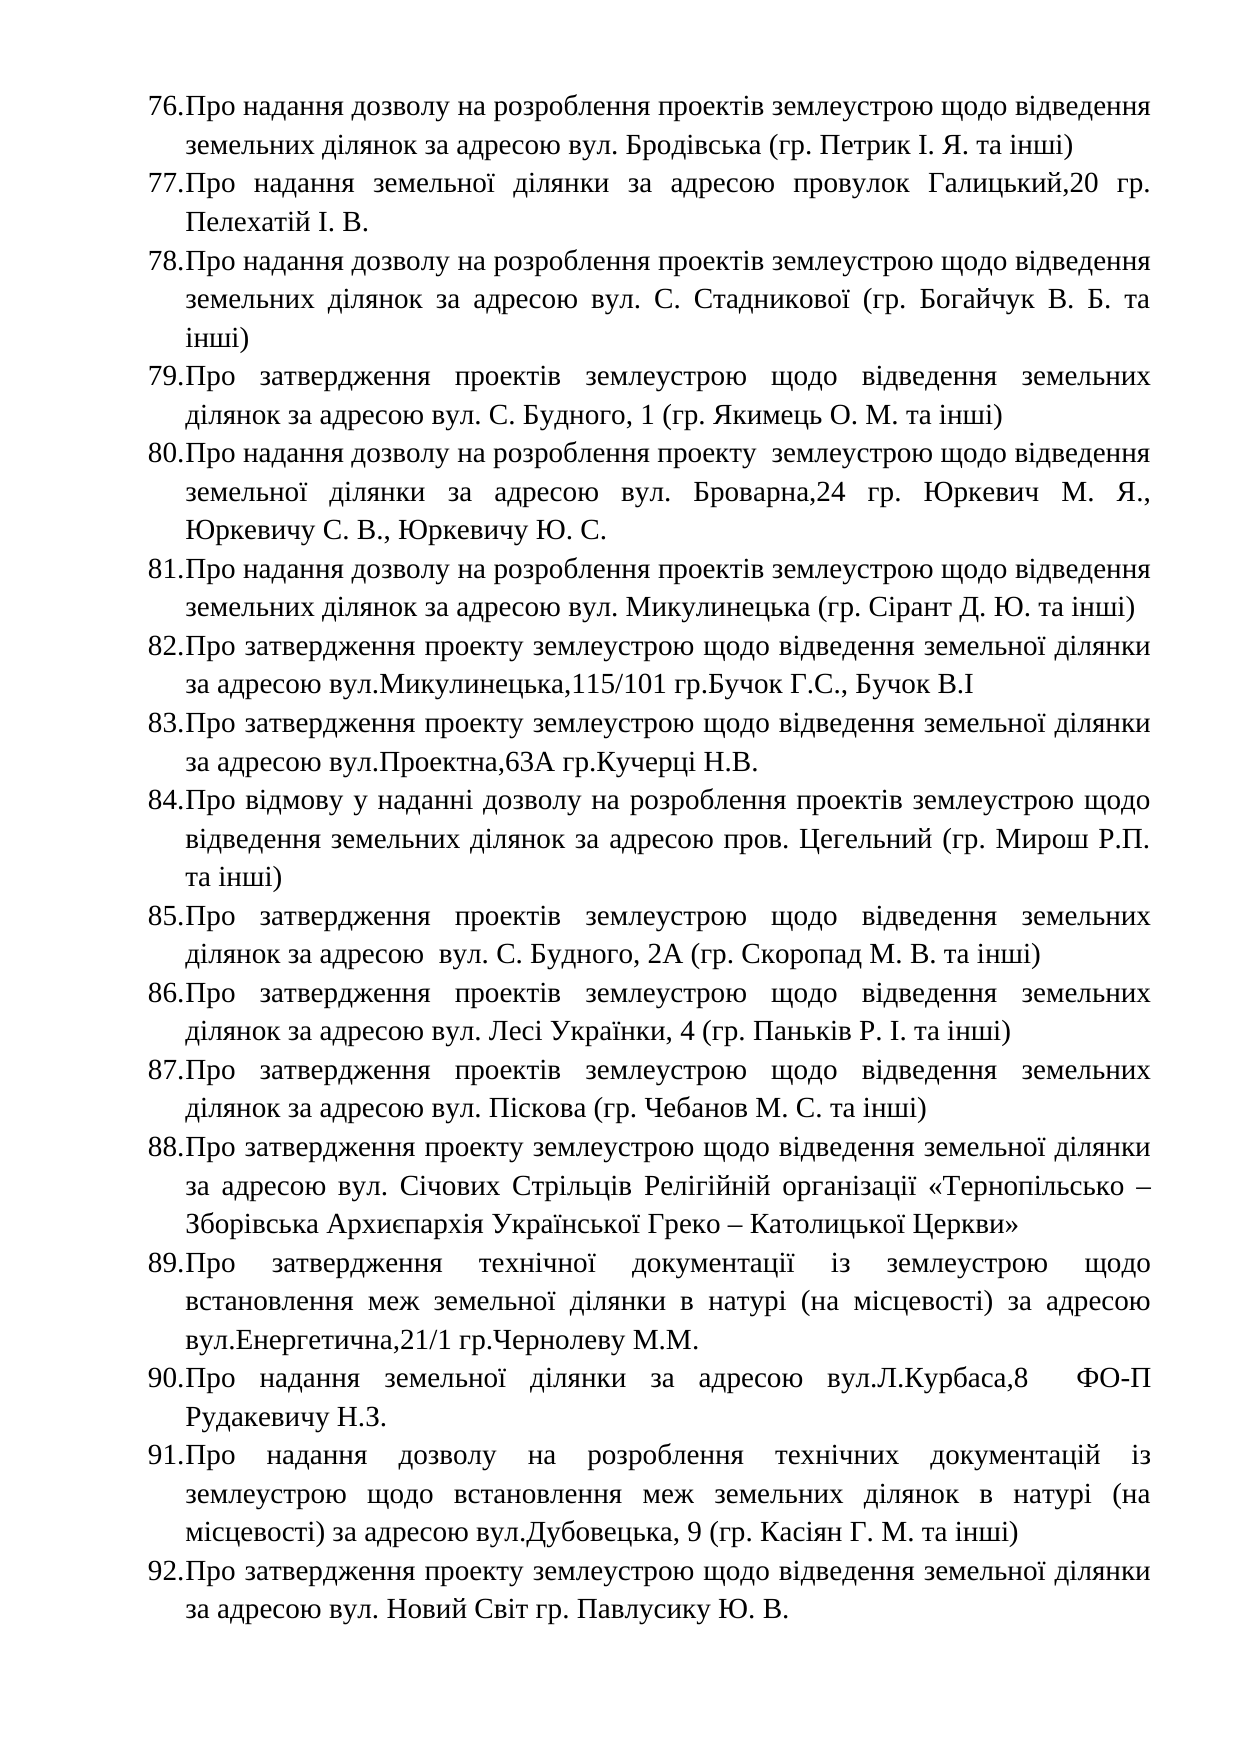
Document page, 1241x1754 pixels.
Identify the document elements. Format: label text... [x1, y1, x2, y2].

list Про затвердження проекту землеустрою щодо відведення земельної ділянки за адресою вул.Проектна,63А гр.Кучерці Н.В. [148, 705, 1152, 777]
list Про надання земельної ділянки за адресою провулок Галицький,20 гр. Пелехатій І. В. [148, 166, 1152, 238]
list Про затвердження проектів землеустрою щодо відведення земельних ділянок за адресою вул. С. Будного, 2А (гр. Скоропад М. В. та інші) [148, 898, 1152, 970]
list Про надання дозволу на розроблення проектів землеустрою щодо відведення земельних ділянок за адресою вул. Микулинецька (гр. Сірант Д. Ю. та інші) [148, 551, 1152, 623]
list Про надання земельної ділянки за адресою вул.Л.Курбаса,8 ФО-П Рудакевичу Н.З. [148, 1360, 1152, 1432]
list Про відмову у наданні дозволу на розроблення проектів землеустрою щодо відведення земельних ділянок за адресою пров. Цегельний (гр. Мирош Р.П. та інші) [148, 782, 1152, 893]
list Про затвердження проекту землеустрою щодо відведення земельної ділянки за адресою вул. Січових Стрільців Релігійній організації «Тернопільсько – Зборівська Архиєпархія Української Греко – Католицької Церкви» [148, 1129, 1152, 1240]
list Про затвердження проекту землеустрою щодо відведення земельної ділянки за адресою вул.Микулинецька,115/101 гр.Бучок Г.С., Бучок В.І [148, 628, 1152, 700]
list Про затвердження проектів землеустрою щодо відведення земельних ділянок за адресою вул. С. Будного, 1 (гр. Якимець О. М. та інші) [148, 358, 1152, 430]
list Про затвердження проектів землеустрою щодо відведення земельних ділянок за адресою вул. Лесі Українки, 4 (гр. Паньків Р. І. та інші) [148, 975, 1152, 1047]
list Про надання дозволу на розроблення технічних документацій із землеустрою щодо встановлення меж земельних ділянок в натурі (на місцевості) за адресою вул.Дубовецька, 9 (гр. Касіян Г. М. та інші) [148, 1437, 1152, 1548]
list Про надання дозволу на розроблення проектів землеустрою щодо відведення земельних ділянок за адресою вул. С. Стадникової (гр. Богайчук В. Б. та інші) [148, 243, 1152, 353]
list Про затвердження технічної документації із землеустрою щодо встановлення меж земельної ділянки в натурі (на місцевості) за адресою вул.Енергетична,21/1 гр.Чернолеву М.М. [148, 1245, 1152, 1355]
list Про надання дозволу на розроблення проектів землеустрою щодо відведення земельних ділянок за адресою вул. Бродівська (гр. Петрик І. Я. та інші) [148, 88, 1152, 161]
list Про надання дозволу на розроблення проекту землеустрою щодо відведення земельної ділянки за адресою вул. Броварна,24 гр. Юркевич М. Я., Юркевичу С. В., Юркевичу Ю. С. [148, 435, 1152, 546]
list Про затвердження проекту землеустрою щодо відведення земельної ділянки за адресою вул. Новий Світ гр. Павлусику Ю. В. [148, 1553, 1152, 1625]
list Про затвердження проектів землеустрою щодо відведення земельних ділянок за адресою вул. Піскова (гр. Чебанов М. С. та інші) [148, 1052, 1152, 1124]
